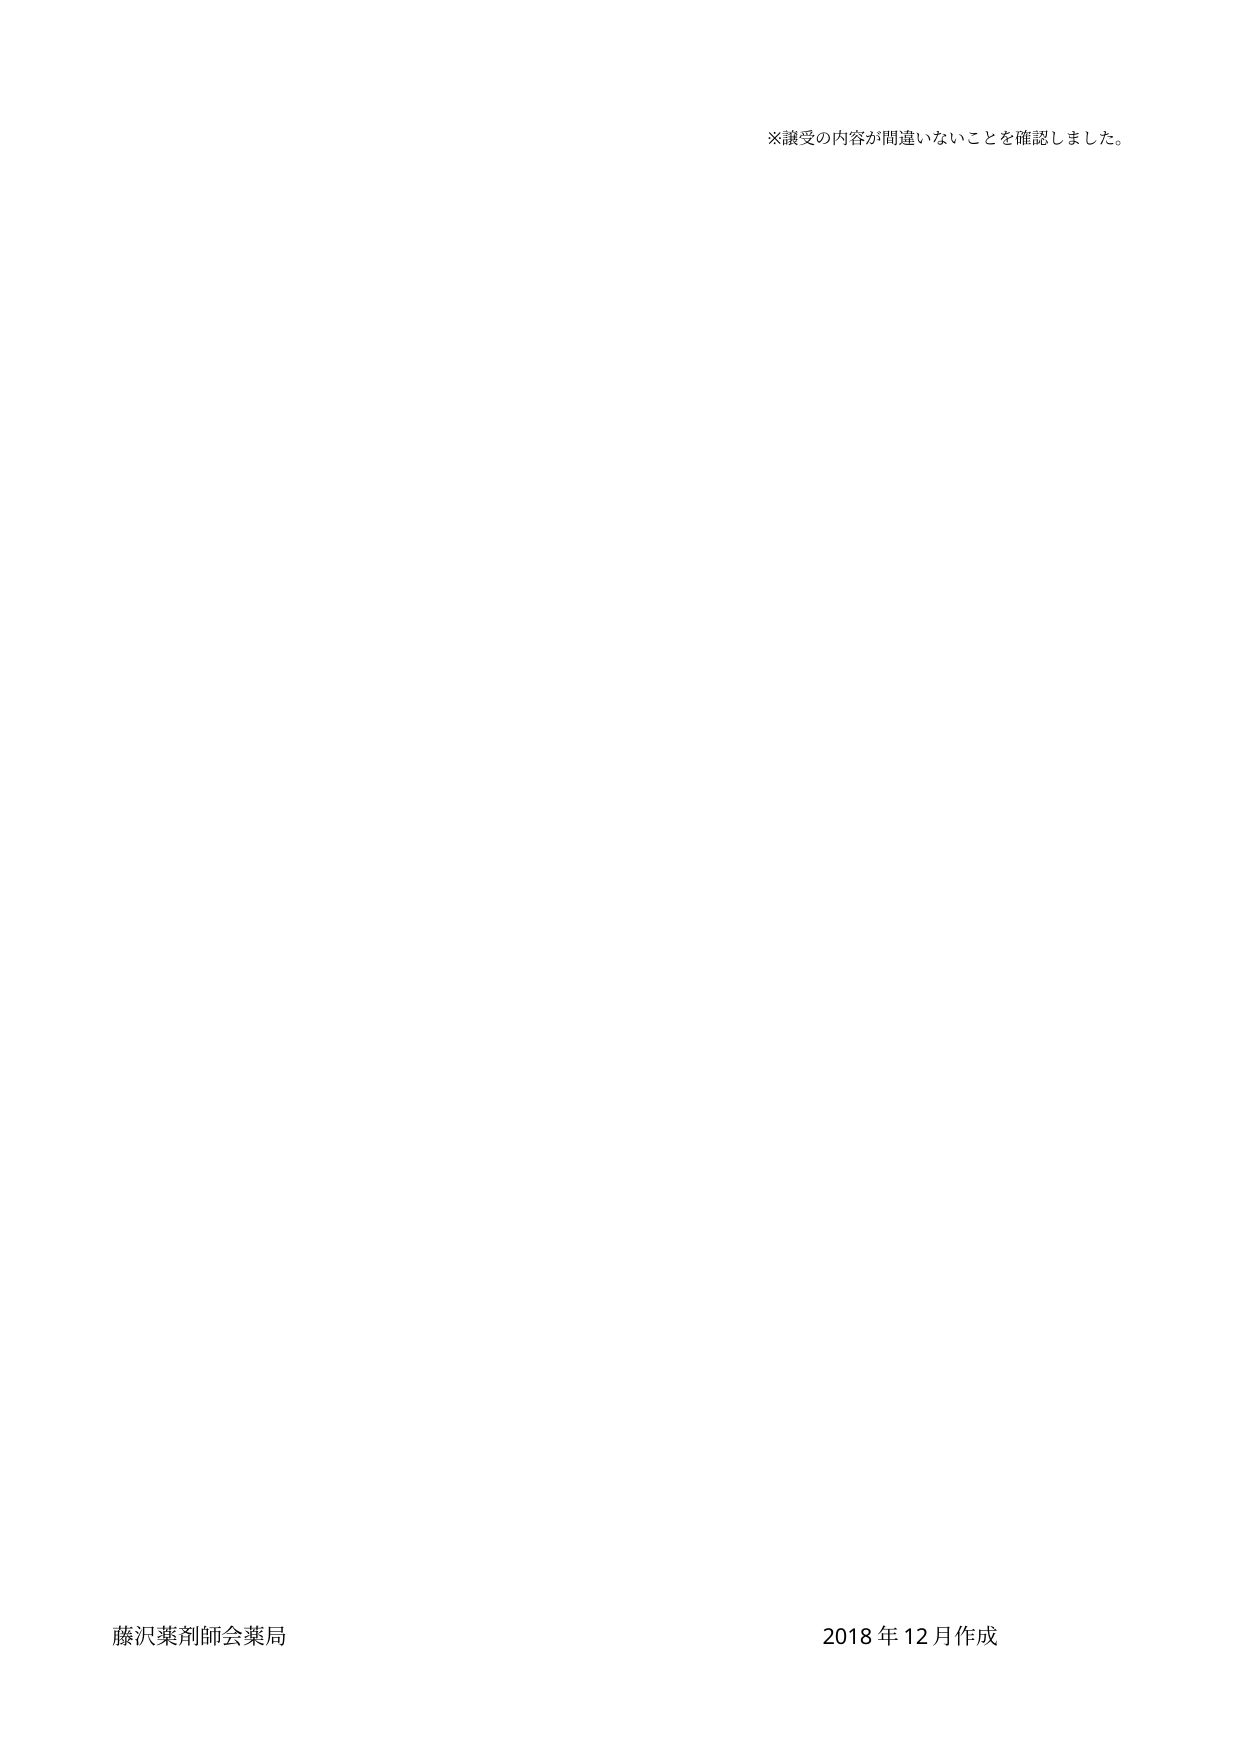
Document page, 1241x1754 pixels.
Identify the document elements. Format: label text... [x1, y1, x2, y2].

text ※譲受の内容が間違いないことを確認しました。 [112, 118, 1132, 156]
